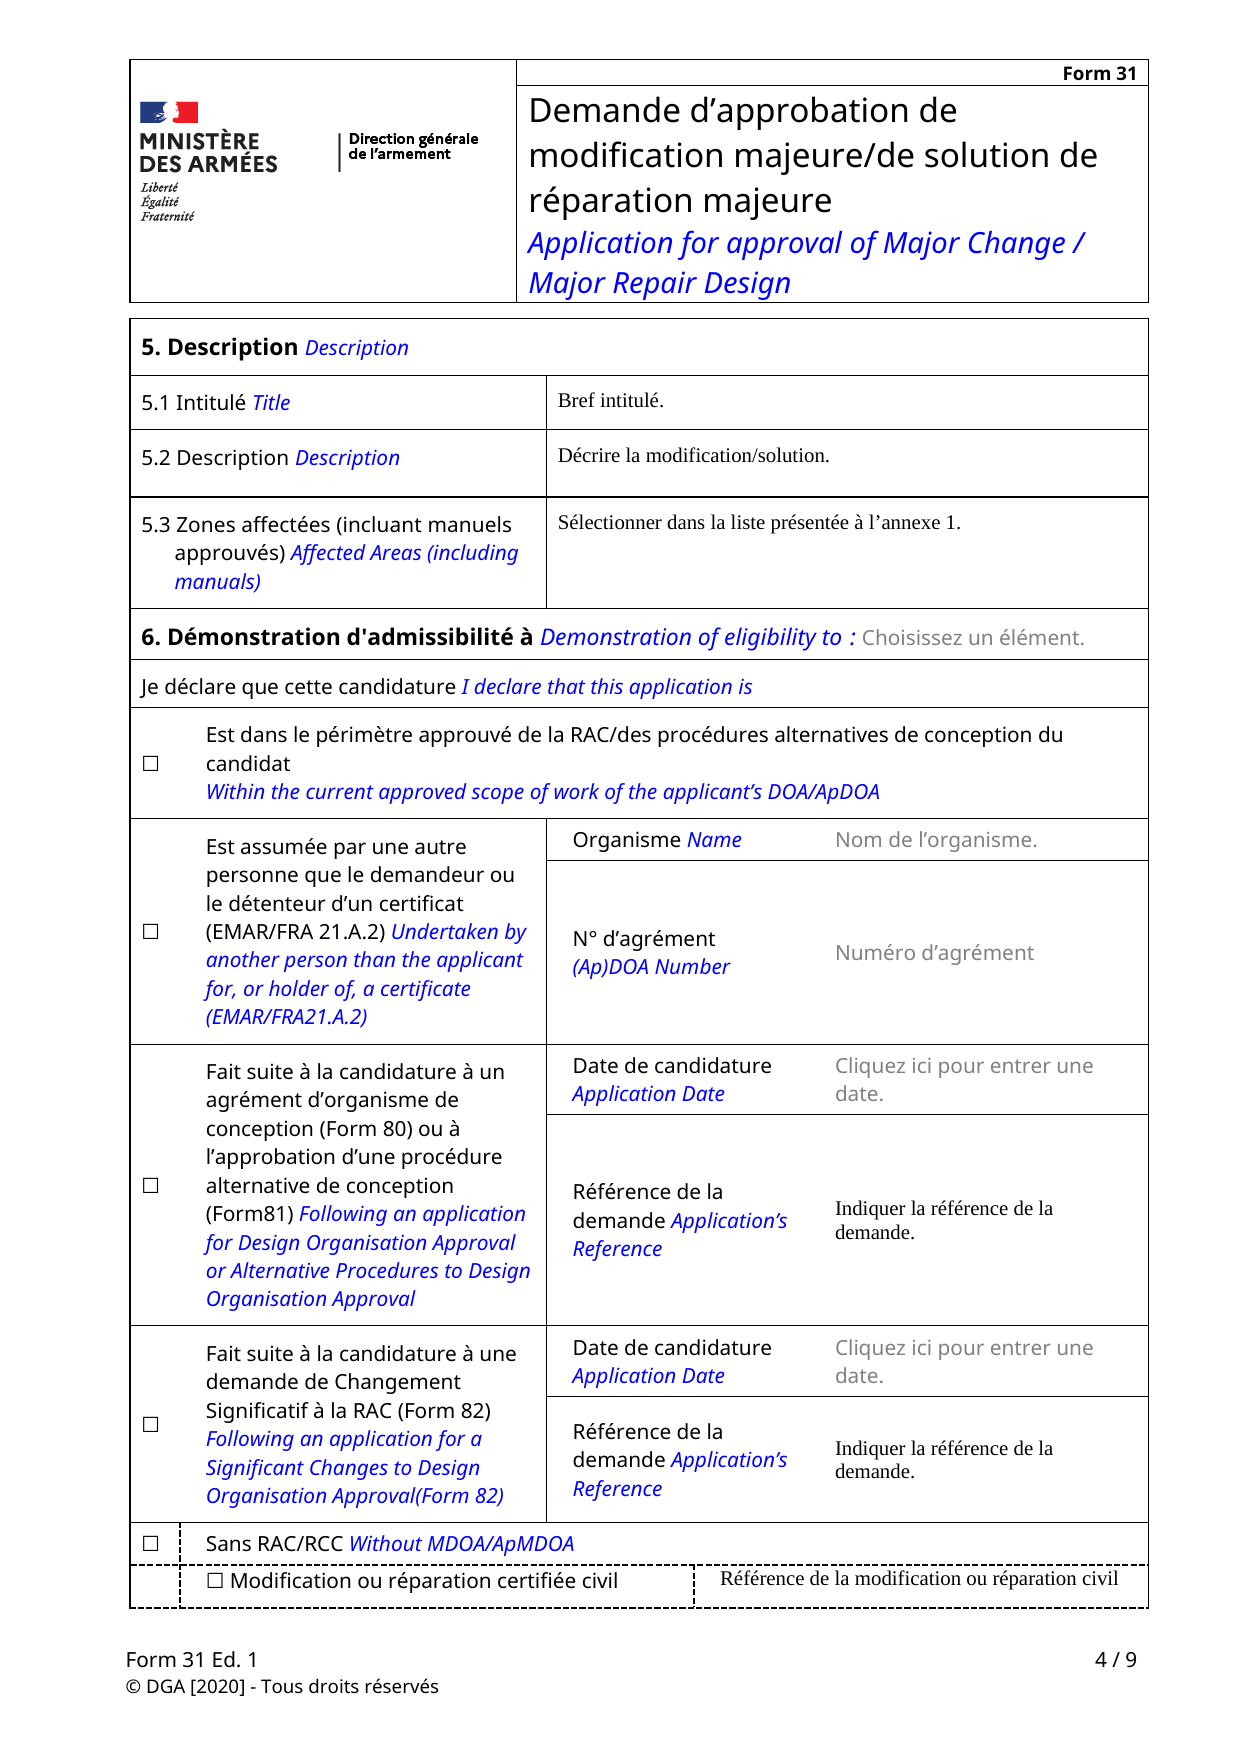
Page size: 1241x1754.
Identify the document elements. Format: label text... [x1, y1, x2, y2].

table_cell Est assumée par une autre personne que le demandeur ou le détenteur d’un certificat (EMAR/FRA 21.A.2) Undertaken by another person than the applicant for, or holder of, a certificate (EMAR/FRA21.A.2) [180, 819, 546, 1043]
table_cell [131, 1045, 179, 1325]
table_cell [131, 708, 179, 818]
table_cell [131, 1564, 179, 1607]
table_cell Fait suite à la candidature à une demande de Changement Significatif à la RAC (Form 82) Following an application for a Significant Changes to Design Organisation Approval(Form 82) [180, 1326, 546, 1522]
table_cell Sans RAC/RCC Without MDOA/ApMDOA [180, 1523, 1148, 1564]
table_cell Je déclare que cette candidature I declare that this application is [131, 660, 1148, 707]
table_cell Est dans le périmètre approuvé de la RAC/des procédures alternatives de conception du candidat Within the current approved scope of work of the applicant’s DOA/ApDOA [180, 708, 1148, 818]
picture [140, 60, 498, 262]
table_header 5. Description Description [131, 319, 1148, 375]
table_cell N° d’agrément (Ap)DOA Number [547, 861, 809, 1043]
table_cell [131, 1326, 179, 1522]
table_cell 5.2 Description Description [131, 430, 546, 496]
table_cell Date de candidature Application Date [547, 1045, 809, 1114]
table_cell Organisme Name [547, 819, 809, 860]
table_cell [131, 1523, 179, 1564]
table_cell 5.3 Zones affectées (incluant manuels approuvés) Affected Areas (including manuals) [131, 498, 546, 608]
table_cell 6. Démonstration d'admissibilité à Demonstration of eligibility to : [131, 609, 1148, 659]
table_cell Date de candidature Application Date [547, 1326, 809, 1396]
table_cell Fait suite à la candidature à un agrément d’organisme de conception (Form 80) ou à l’approbation d’une procédure alternative de conception (Form81) Following an application for Design Organisation Approval or Alternative Procedures to Design Organisation Approval [180, 1045, 546, 1325]
table_cell Modification ou réparation certifiée civil Civil change or repair design [180, 1564, 694, 1607]
table_cell Référence de la demande Application’s Reference [547, 1115, 809, 1325]
table_cell [131, 819, 179, 1043]
table_cell 5.1 Intitulé Title [131, 376, 546, 429]
table_cell Référence de la demande Application’s Reference [547, 1397, 809, 1522]
